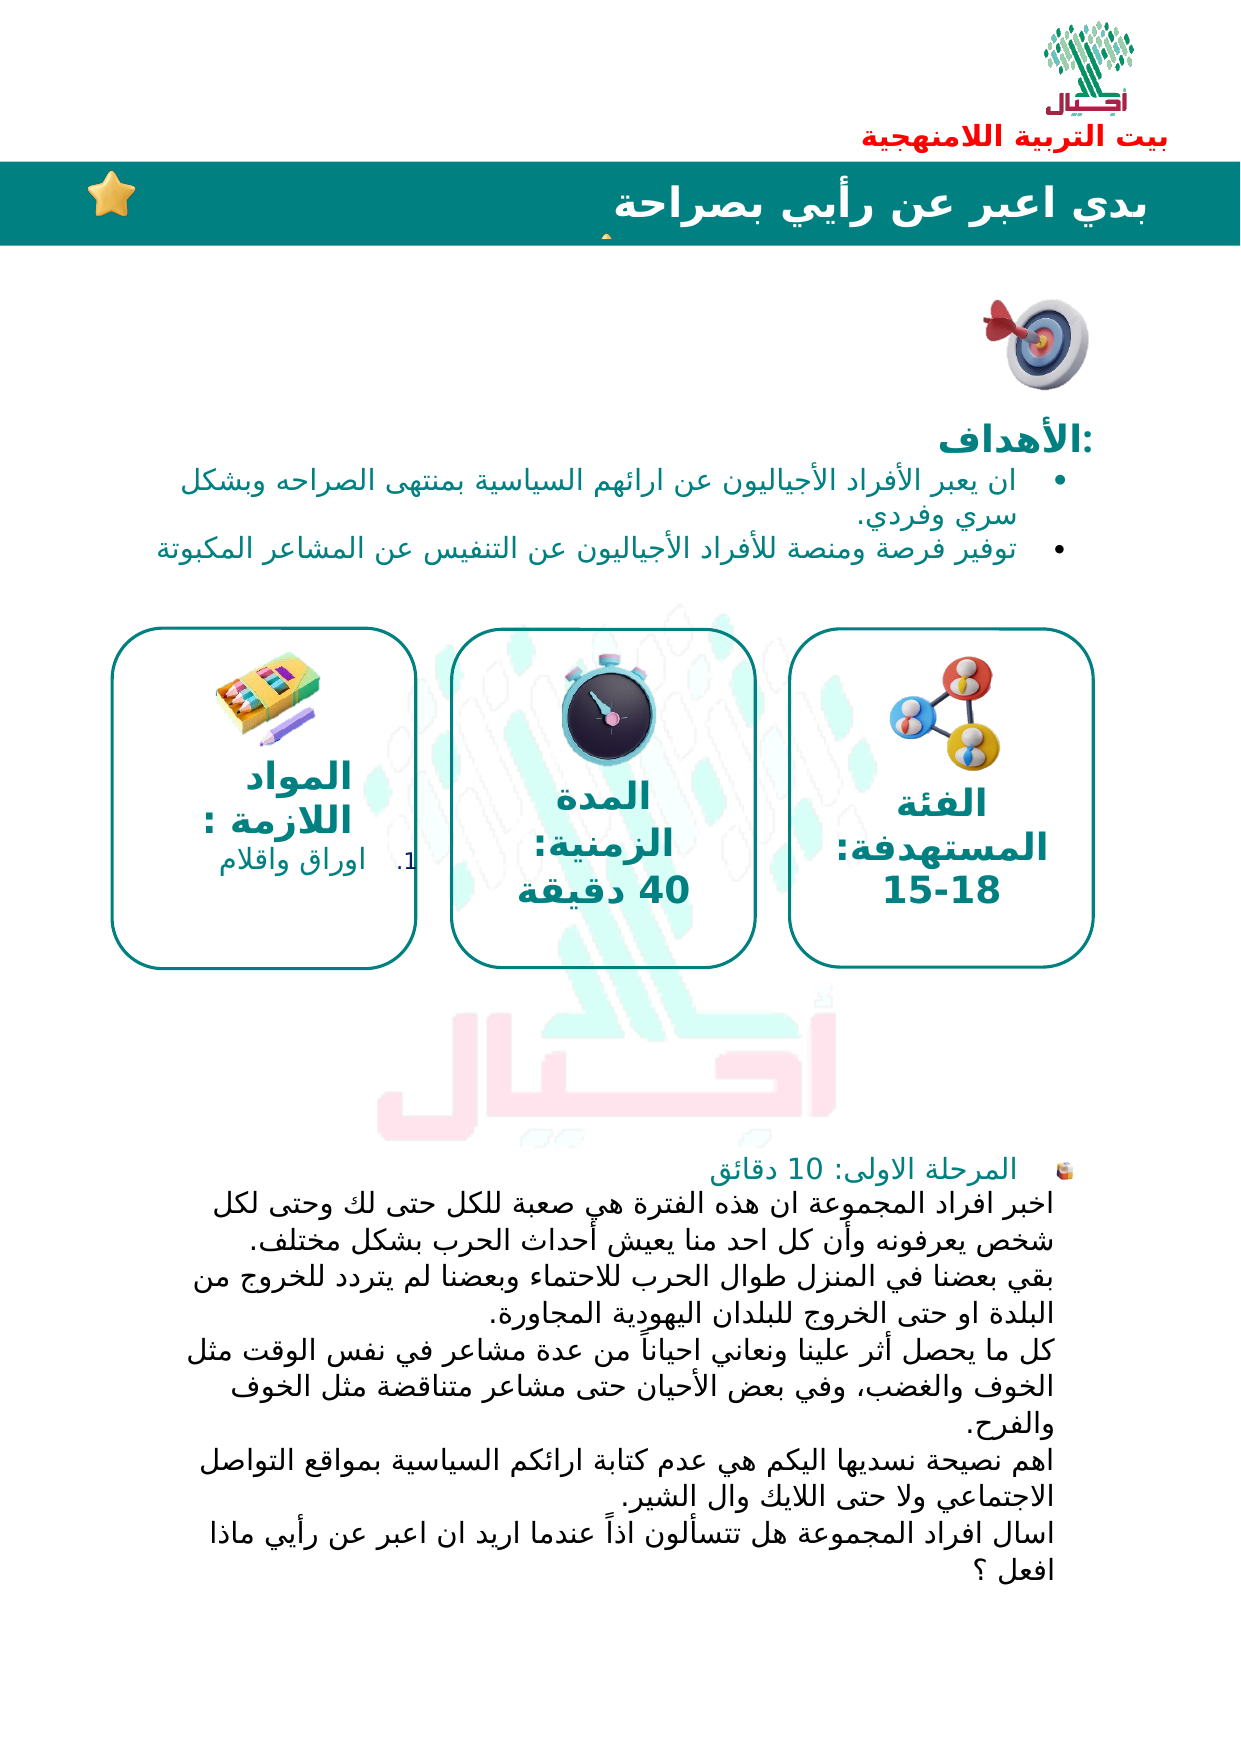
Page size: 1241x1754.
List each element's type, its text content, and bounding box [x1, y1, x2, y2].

list توفير فرصة ومنصة للأفراد الأجياليون عن التنفيس عن المشاعر المكبوتة [150, 532, 1055, 566]
picture [1056, 1162, 1074, 1180]
list ان يعبر الأفراد الأجياليون عن ارائهم السياسية بمنتهى الصراحه وبشكل سري وفردي. [150, 464, 1055, 532]
text اهم نصيحة نسديها اليكم هي عدم كتابة ارائكم السياسية بمواقع التواصل الاجتماعي ولا حتى اللايك وال الشير. [150, 1443, 1055, 1513]
text بقي بعضنا في المنزل طوال الحرب للاحتماء وبعضنا لم يتردد للخروج من البلدة او حتى الخروج للبلدان اليهودية المجاورة. [150, 1259, 1055, 1330]
list المرحلة الاولى: 10 دقائق [150, 1152, 1055, 1186]
text اسال افراد المجموعة هل تتسألون اذاً عندما اريد ان اعبر عن رأيي ماذا افعل ؟ [150, 1516, 1055, 1587]
picture [982, 293, 1093, 394]
picture [581, 231, 632, 239]
text كل ما يحصل أثر علينا ونعاني احياناً من عدة مشاعر في نفس الوقت مثل الخوف والغضب، وفي بعض الأحيان حتى مشاعر متناقضة مثل الخوف والفرح. [150, 1333, 1055, 1440]
picture [1037, 17, 1140, 120]
picture [86, 169, 137, 218]
text اخبر افراد المجموعة ان هذه الفترة هي صعبة للكل حتى لك وحتى لكل شخص يعرفونه وأن كل احد منا يعيش أحداث الحرب بشكل مختلف. [150, 1186, 1055, 1257]
picture [215, 650, 322, 747]
picture [885, 651, 1007, 774]
text الأهداف: [150, 413, 1093, 464]
picture [558, 651, 658, 767]
